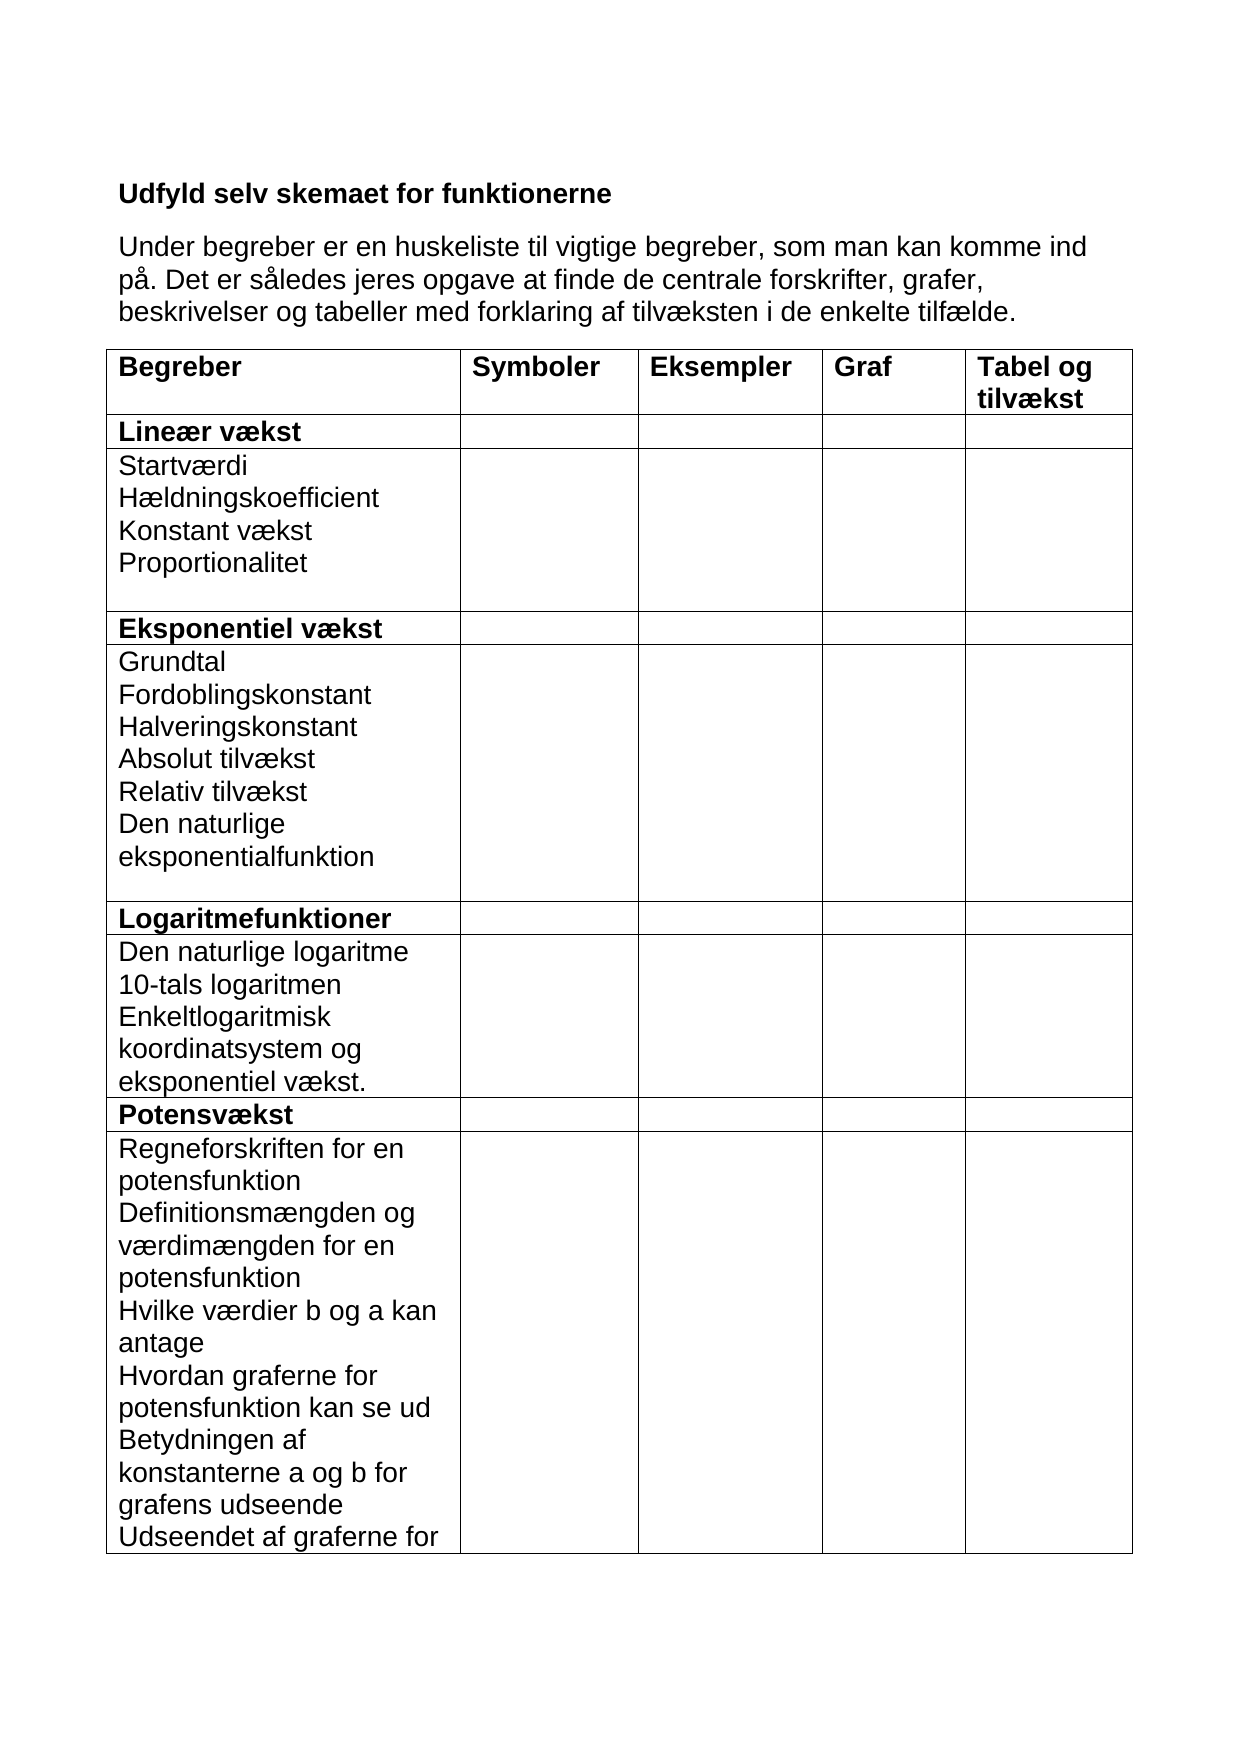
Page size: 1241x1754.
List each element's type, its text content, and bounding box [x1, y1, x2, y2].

table_cell [461, 902, 638, 934]
table_cell Grundtal Fordoblingskonstant Halveringskonstant Absolut tilvækst Relativ tilvækst Den naturlige eksponentialfunktion [107, 645, 460, 901]
table_header Symboler [461, 350, 638, 414]
table_cell Eksponentiel vækst [107, 612, 460, 644]
table_cell [823, 935, 965, 1097]
table_cell [461, 1132, 638, 1553]
table_cell Logaritmefunktioner [107, 902, 460, 934]
table_cell [639, 645, 822, 901]
table_cell [639, 902, 822, 934]
table_cell Lineær vækst [107, 415, 460, 448]
table_cell [461, 645, 638, 901]
table_header Eksempler [639, 350, 822, 414]
table_cell [966, 415, 1132, 448]
table_cell [823, 1098, 965, 1131]
table_cell [966, 645, 1132, 901]
table_cell [966, 935, 1132, 1097]
table_cell [461, 415, 638, 448]
table_cell Potensvækst [107, 1098, 460, 1131]
table_cell [639, 449, 822, 611]
text Udfyld selv skemaet for funktionerne [118, 177, 1122, 209]
table_cell [639, 612, 822, 644]
table_cell [966, 1098, 1132, 1131]
table_cell [639, 1098, 822, 1131]
table_cell [461, 935, 638, 1097]
table_cell [461, 1098, 638, 1131]
table_cell [966, 1132, 1132, 1553]
table_cell [639, 415, 822, 448]
table_cell [966, 902, 1132, 934]
table_cell [966, 449, 1132, 611]
table_cell [823, 449, 965, 611]
table_cell [639, 1132, 822, 1553]
table_cell Startværdi Hældningskoefficient Konstant vækst Proportionalitet [107, 449, 460, 611]
table_cell Den naturlige logaritme 10-tals logaritmen Enkeltlogaritmisk koordinatsystem og eksponentiel vækst. [107, 935, 460, 1097]
table_cell [823, 612, 965, 644]
table_header Tabel og tilvækst [966, 350, 1132, 414]
table_cell [966, 612, 1132, 644]
table_cell [823, 645, 965, 901]
table_cell [823, 1132, 965, 1553]
table_cell [823, 902, 965, 934]
table_cell [823, 415, 965, 448]
table_cell [461, 449, 638, 611]
text Under begreber er en huskeliste til vigtige begreber, som man kan komme ind på. Det er således jeres opgave at finde de centrale forskrifter, grafer, beskrivelser og tabeller med forklaring af tilvæksten i de enkelte tilfælde. [118, 230, 1122, 328]
table_header Graf [823, 350, 965, 414]
table_header Begreber [107, 350, 460, 414]
table_cell [639, 935, 822, 1097]
table_cell [461, 612, 638, 644]
